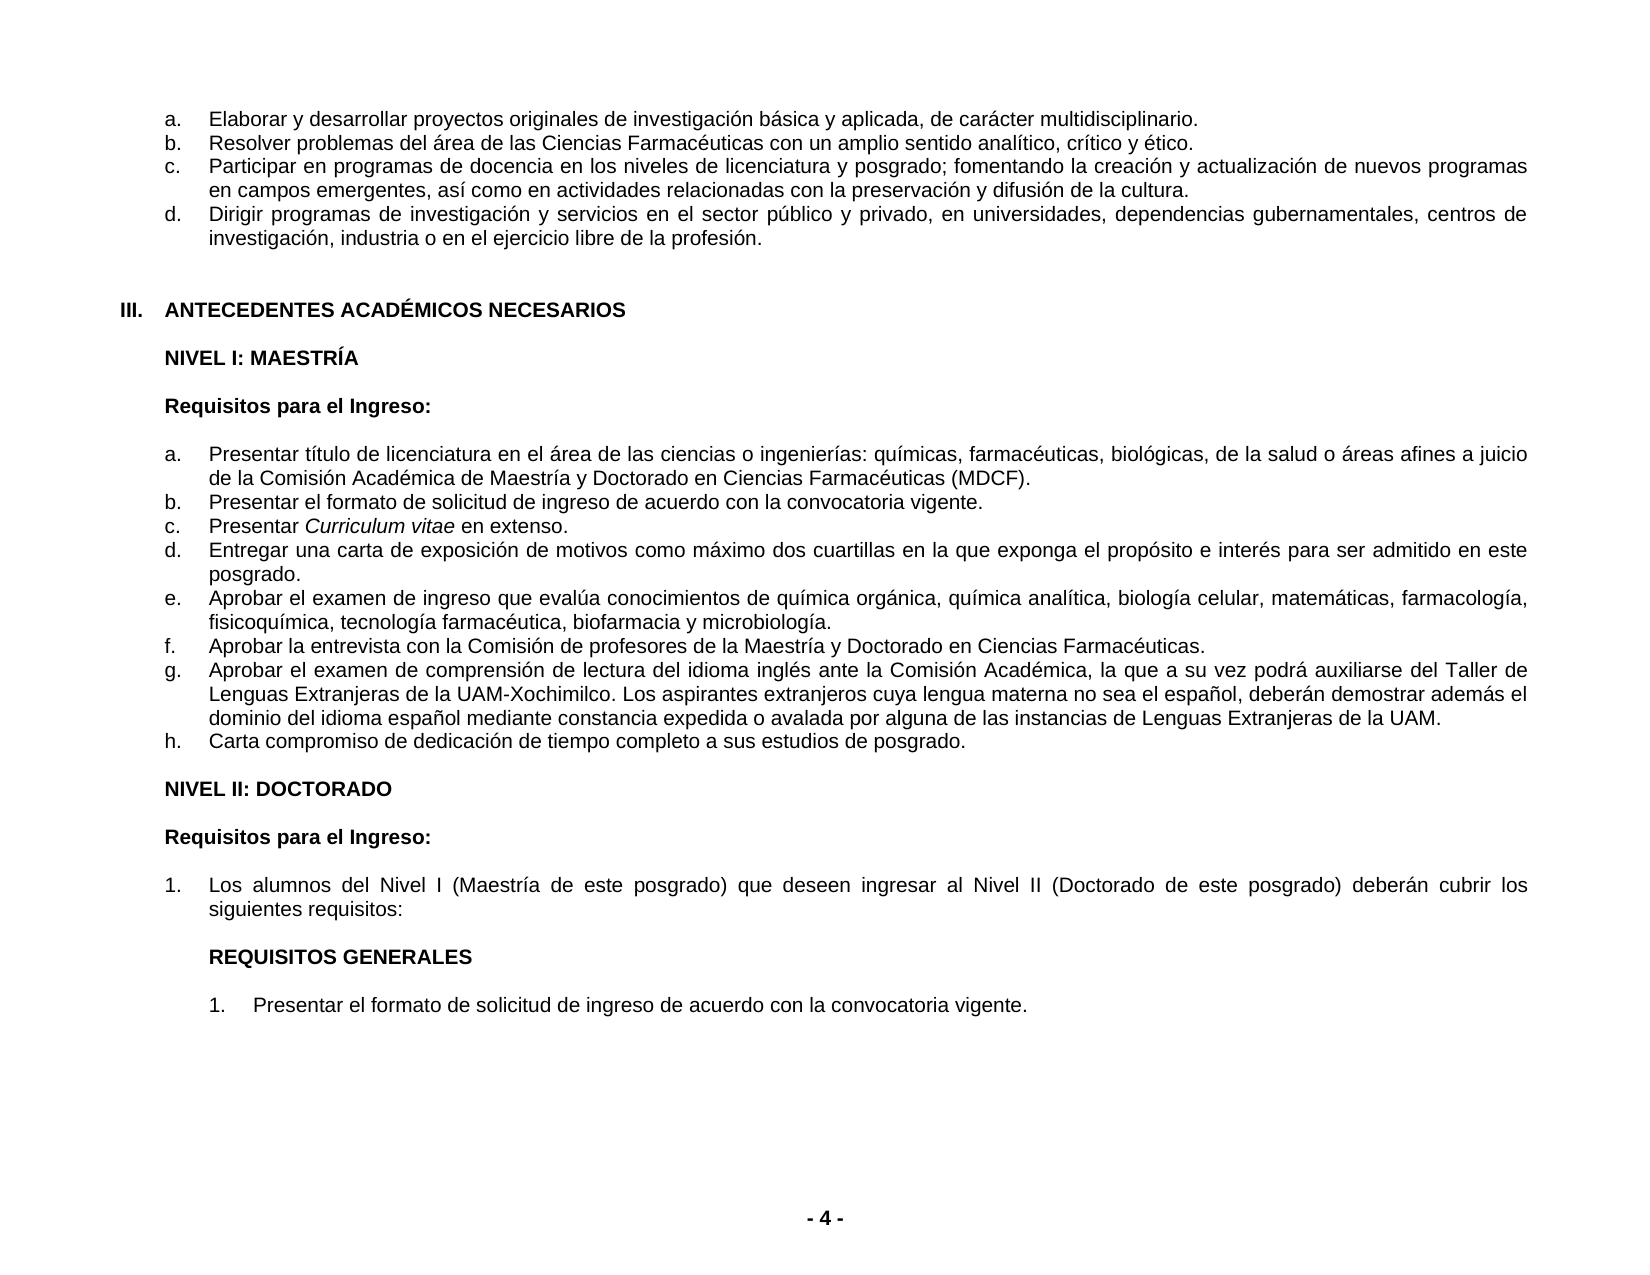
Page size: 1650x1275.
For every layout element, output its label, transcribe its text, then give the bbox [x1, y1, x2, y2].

text Requisitos para el Ingreso: [164, 825, 1530, 849]
text NIVEL II: DOCTORADO [164, 777, 1530, 801]
list Los alumnos del Nivel I (Maestría de este posgrado) que deseen ingresar al Nivel II (Doctorado de este posgrado) deberán cubrir los siguientes requisitos: [164, 873, 1530, 921]
list Dirigir programas de investigación y servicios en el sector público y privado, en universidades, dependencias gubernamentales, centros de investigación, industria o en el ejercicio libre de la profesión. [164, 202, 1530, 250]
list Aprobar el examen de comprensión de lectura del idioma inglés ante la Comisión Académica, la que a su vez podrá auxiliarse del Taller de Lenguas Extranjeras de la UAM-Xochimilco. Los aspirantes extranjeros cuya lengua materna no sea el español, deberán demostrar además el dominio del idioma español mediante constancia expedida o avalada por alguna de las instancias de Lenguas Extranjeras de la UAM. [164, 657, 1530, 729]
list Presentar Curriculum vitae en extenso. [164, 514, 1530, 538]
list Presentar el formato de solicitud de ingreso de acuerdo con la convocatoria vigente. [164, 490, 1530, 514]
list Carta compromiso de dedicación de tiempo completo a sus estudios de posgrado. [164, 729, 1530, 753]
text REQUISITOS GENERALES [208, 945, 1530, 969]
list Presentar título de licenciatura en el área de las ciencias o ingenierías: químicas, farmacéuticas, biológicas, de la salud o áreas afines a juicio de la Comisión Académica de Maestría y Doctorado en Ciencias Farmacéuticas (MDCF). [164, 442, 1530, 490]
list Elaborar y desarrollar proyectos originales de investigación básica y aplicada, de carácter multidisciplinario. [164, 106, 1530, 130]
list Entregar una carta de exposición de motivos como máximo dos cuartillas en la que exponga el propósito e interés para ser admitido en este posgrado. [164, 538, 1530, 586]
list Resolver problemas del área de las Ciencias Farmacéuticas con un amplio sentido analítico, crítico y ético. [164, 130, 1530, 154]
list Participar en programas de docencia en los niveles de licenciatura y posgrado; fomentando la creación y actualización de nuevos programas en campos emergentes, así como en actividades relacionadas con la preservación y difusión de la cultura. [164, 154, 1530, 202]
list Aprobar el examen de ingreso que evalúa conocimientos de química orgánica, química analítica, biología celular, matemáticas, farmacología, fisicoquímica, tecnología farmacéutica, biofarmacia y microbiología. [164, 586, 1530, 633]
list Presentar el formato de solicitud de ingreso de acuerdo con la convocatoria vigente. [208, 993, 1530, 1017]
text NIVEL I: MAESTRÍA [164, 346, 1530, 370]
text Requisitos para el Ingreso: [164, 394, 1530, 418]
list ANTECEDENTES ACADÉMICOS NECESARIOS [120, 298, 1530, 322]
list Aprobar la entrevista con la Comisión de profesores de la Maestría y Doctorado en Ciencias Farmacéuticas. [164, 633, 1530, 657]
